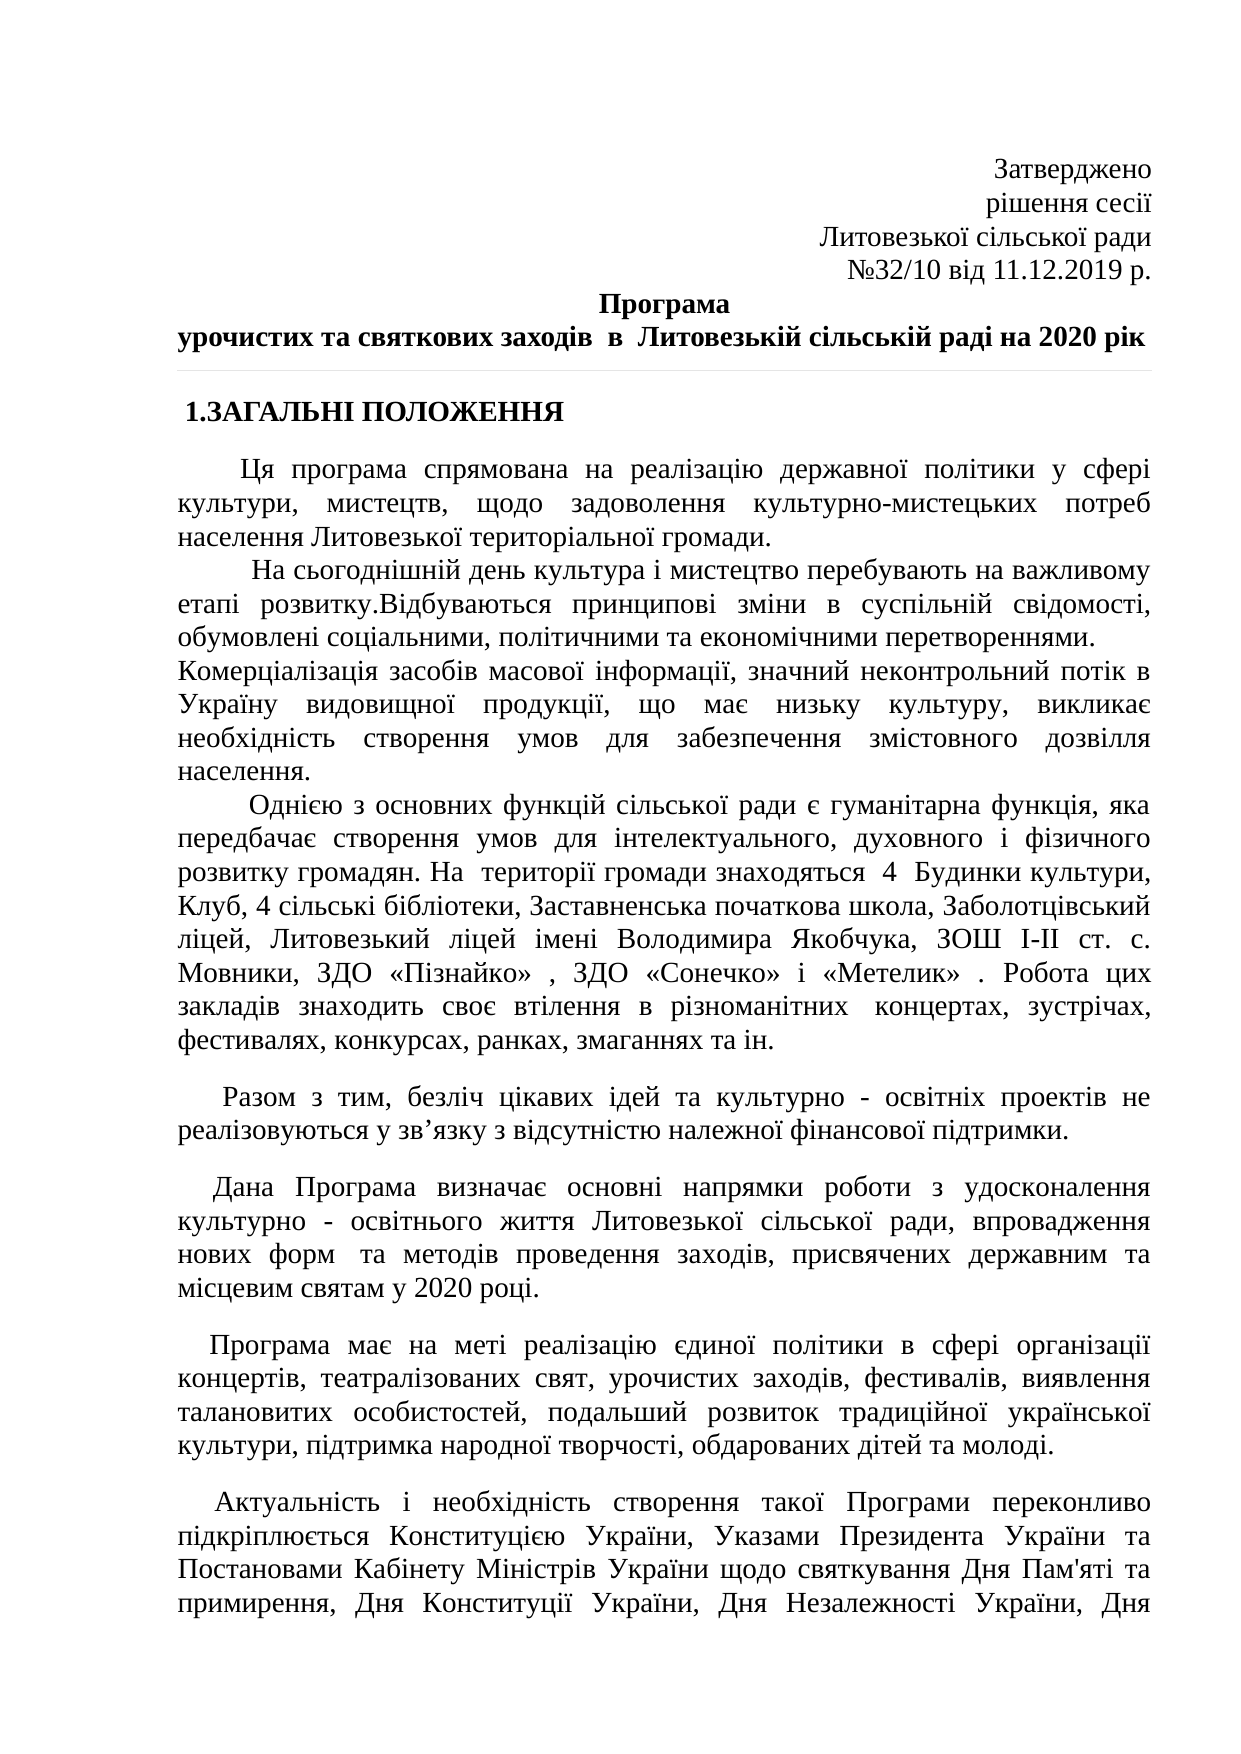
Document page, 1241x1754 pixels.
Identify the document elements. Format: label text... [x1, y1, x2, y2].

text Затверджено [177, 152, 1152, 185]
text На сьогоднішній день культура і мистецтво перебувають на важливому етапі розвитку.Відбуваються принципові зміни в суспільній свідомості, обумовлені соціальними, політичними та економічними перетвореннями. [177, 552, 1152, 653]
text Ця програма спрямована на реалізацію державної політики у сфері культури, мистецтв, щодо задоволення культурно-мистецьких потреб населення Литовезької територіальної громади. [177, 452, 1152, 552]
text Програма має на меті реалізацію єдиної політики в сфері організації концертів, театралізованих свят, урочистих заходів, фестивалів, виявлення талановитих особистостей, подальший розвиток традиційної української культури, підтримка народної творчості, обдарованих дітей та молоді. [177, 1327, 1152, 1461]
text Литовезької сільської ради [177, 219, 1152, 252]
text Програма [177, 286, 1152, 319]
text 1.ЗАГАЛЬНІ ПОЛОЖЕННЯ [177, 394, 1152, 428]
text Разом з тим, безліч цікавих ідей та культурно - освітніх проектів не реалізовуються у зв’язку з відсутністю належної фінансової підтримки. [177, 1079, 1152, 1146]
text Однією з основних функцій сільської ради є гуманітарна функція, яка передбачає створення умов для інтелектуального, духовного і фізичного розвитку громадян. На території громади знаходяться 4 Будинки культури, Клуб, 4 сільські бібліотеки, Заставненська початкова школа, Заболотцівський ліцей, Литовезький ліцей імені Володимира Якобчука, ЗОШ І-ІІ ст. с. Мовники, ЗДО «Пізнайко» , ЗДО «Сонечко» і «Метелик» . Робота цих закладів знаходить своє втілення в різноманітних концертах, зустрічах, фестивалях, конкурсах, ранках, змаганнях та ін. [177, 787, 1152, 1055]
text рішення сесії [177, 185, 1152, 219]
text Комерціалізація засобів масової інформації, значний неконтрольний потік в Україну видовищної продукції, що має низьку культуру, викликає необхідність створення умов для забезпечення змістовного дозвілля населення. [177, 653, 1152, 787]
text №32/10 від 11.12.2019 р. [177, 252, 1152, 286]
text урочистих та святкових заходів в Литовезькій сільській раді на 2020 рік [177, 319, 1152, 370]
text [177, 1484, 1152, 1619]
text Дана Програма визначає основні напрямки роботи з удосконалення культурно - освітнього життя Литовезької сільської ради, впровадження нових форм та методів проведення заходів, присвячених державним та місцевим святам у 2020 році. [177, 1169, 1152, 1303]
